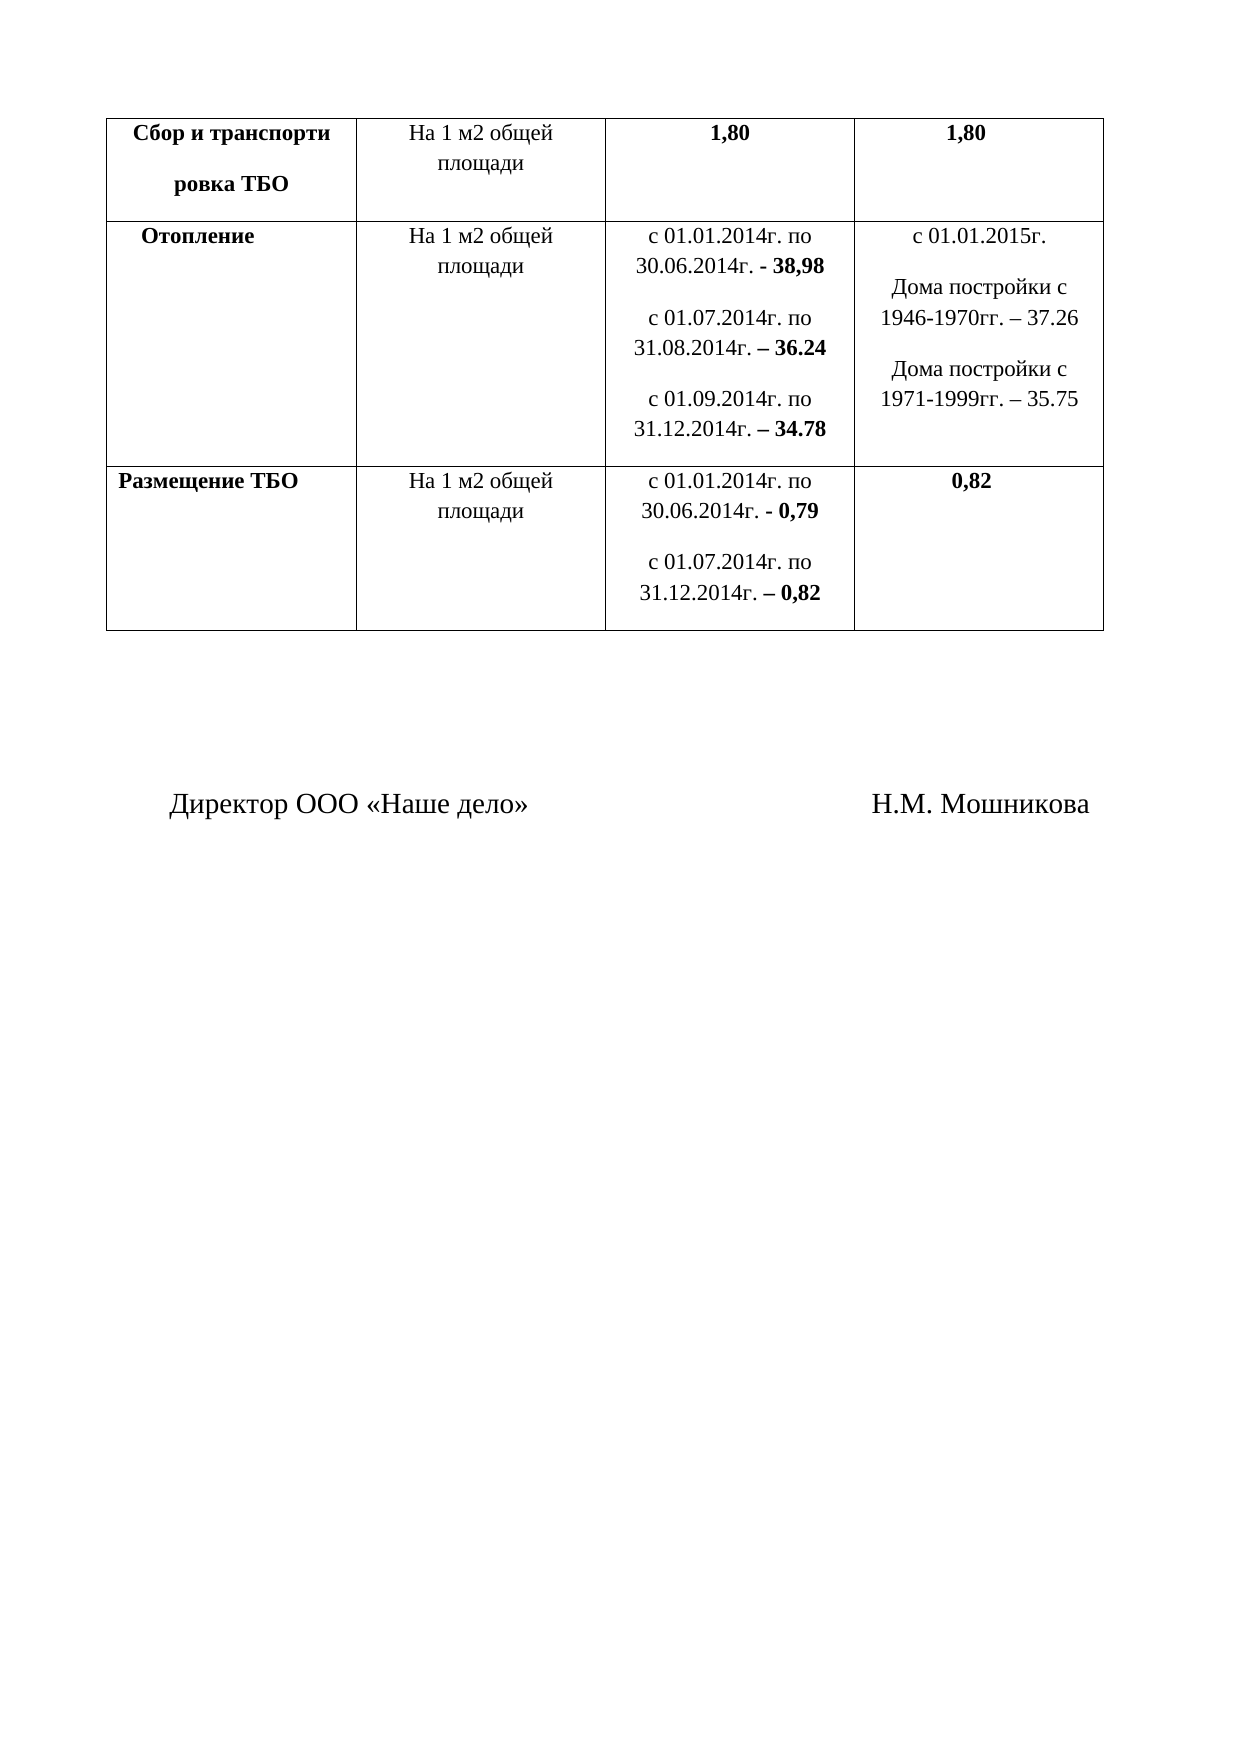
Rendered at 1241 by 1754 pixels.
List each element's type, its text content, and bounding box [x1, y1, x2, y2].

table_cell На общей площади [357, 119, 605, 221]
table_cell с 01.01.2014г. по 30.06.2014г. - 0,79 с 01.07.2014г. по 31.12.2014г. – 0,82 [606, 467, 854, 629]
table_cell с 01.01.2015г. Дома постройки с 1946-1970гг. – 37.26 Дома постройки с 1971-1999гг. – 35.75 [855, 222, 1103, 466]
table_cell 1,80 [606, 119, 854, 221]
table_cell с 01.01.2014г. по 30.06.2014г. - 38,98 с 01.07.2014г. по 31.08.2014г. – 36.24 с 01.09.2014г. по 31.12.2014г. – 34.78 [606, 222, 854, 466]
table_cell На общей площади [357, 222, 605, 466]
table_cell Размещение ТБО [107, 467, 356, 629]
table_cell Сбор и транспорти ровка ТБО [107, 119, 356, 221]
table_cell Отопление [107, 222, 356, 466]
table_cell 1,80 [855, 119, 1103, 221]
table_cell На общей площади [357, 467, 605, 629]
text Директор ООО «Наше дело» Н.М. Мошникова [118, 786, 1152, 819]
table_cell 0,82 [855, 467, 1103, 629]
